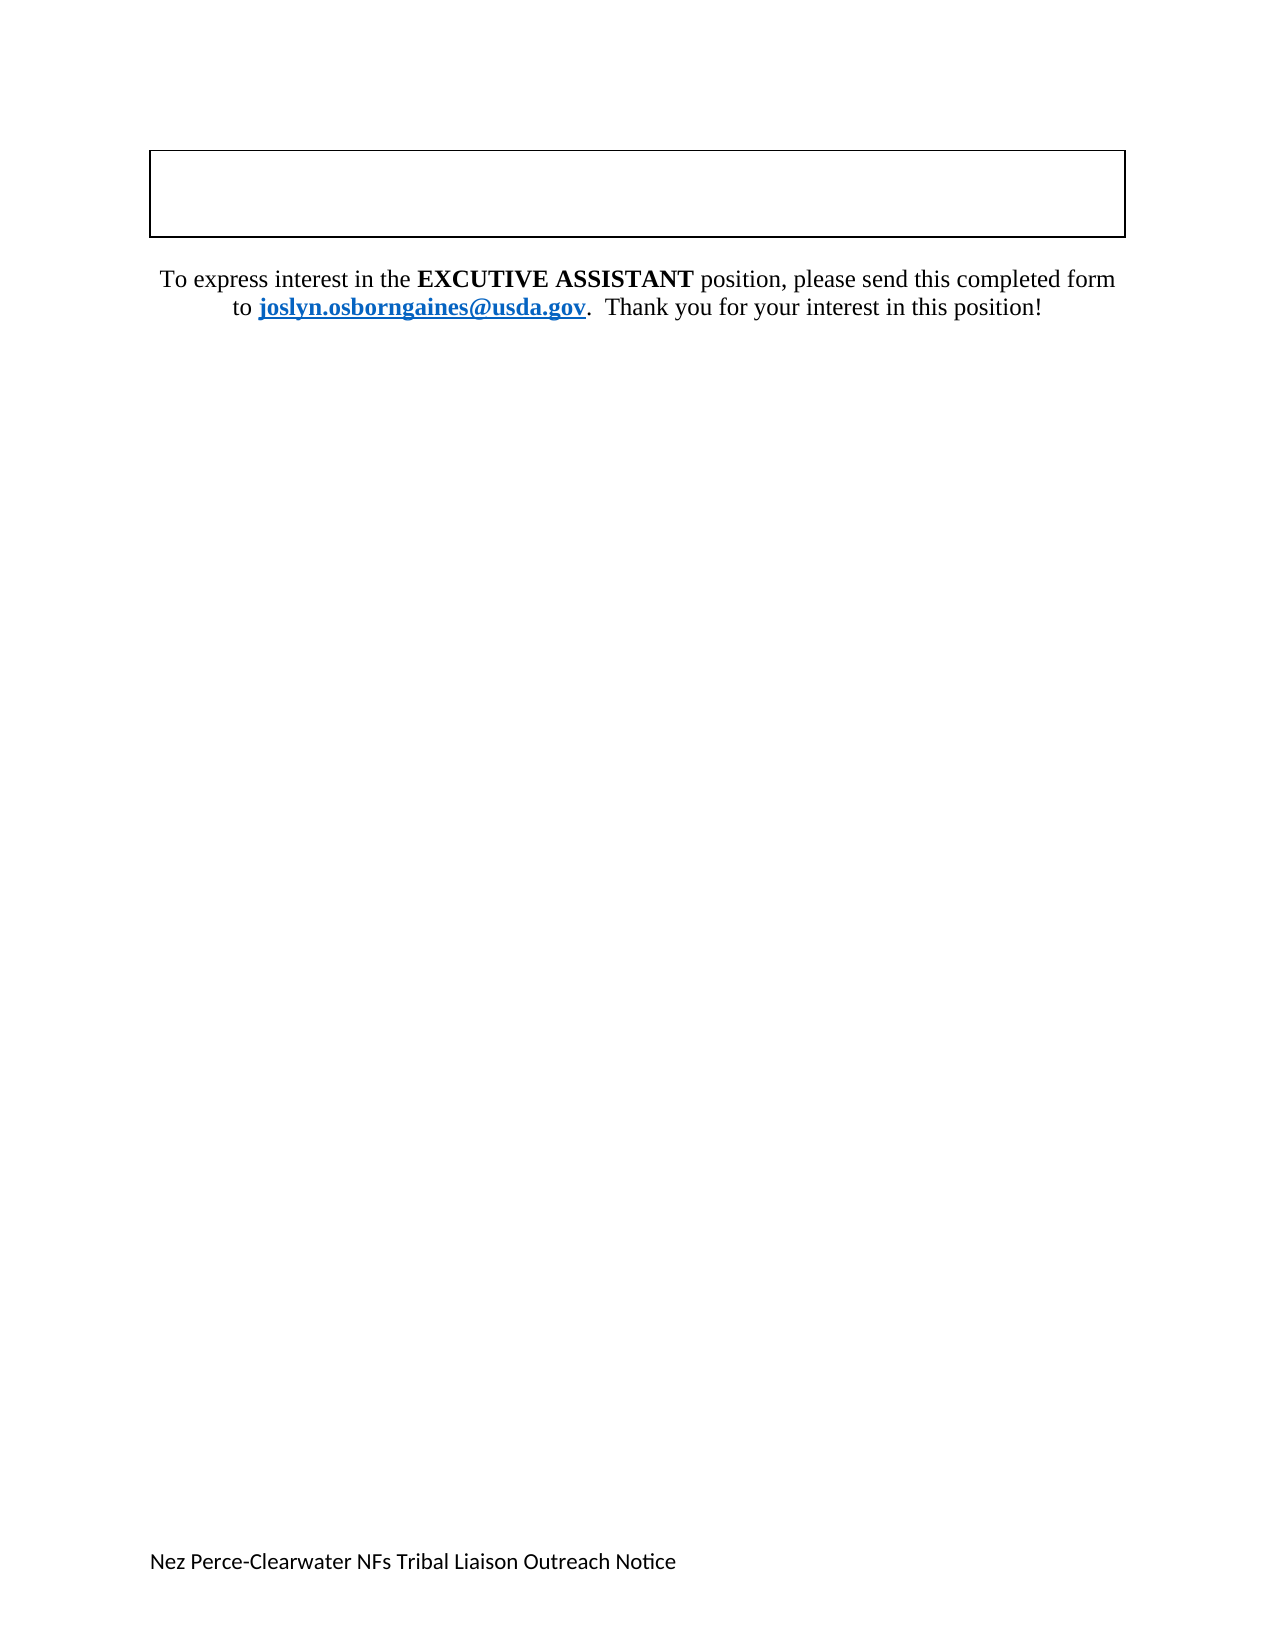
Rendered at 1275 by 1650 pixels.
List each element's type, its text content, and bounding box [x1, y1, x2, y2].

text To express interest in the EXCUTIVE ASSISTANT position, please send this completed form to joslyn.osborngaines@usda.gov. Thank you for your interest in this position! [150, 238, 1125, 321]
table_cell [151, 151, 1124, 236]
